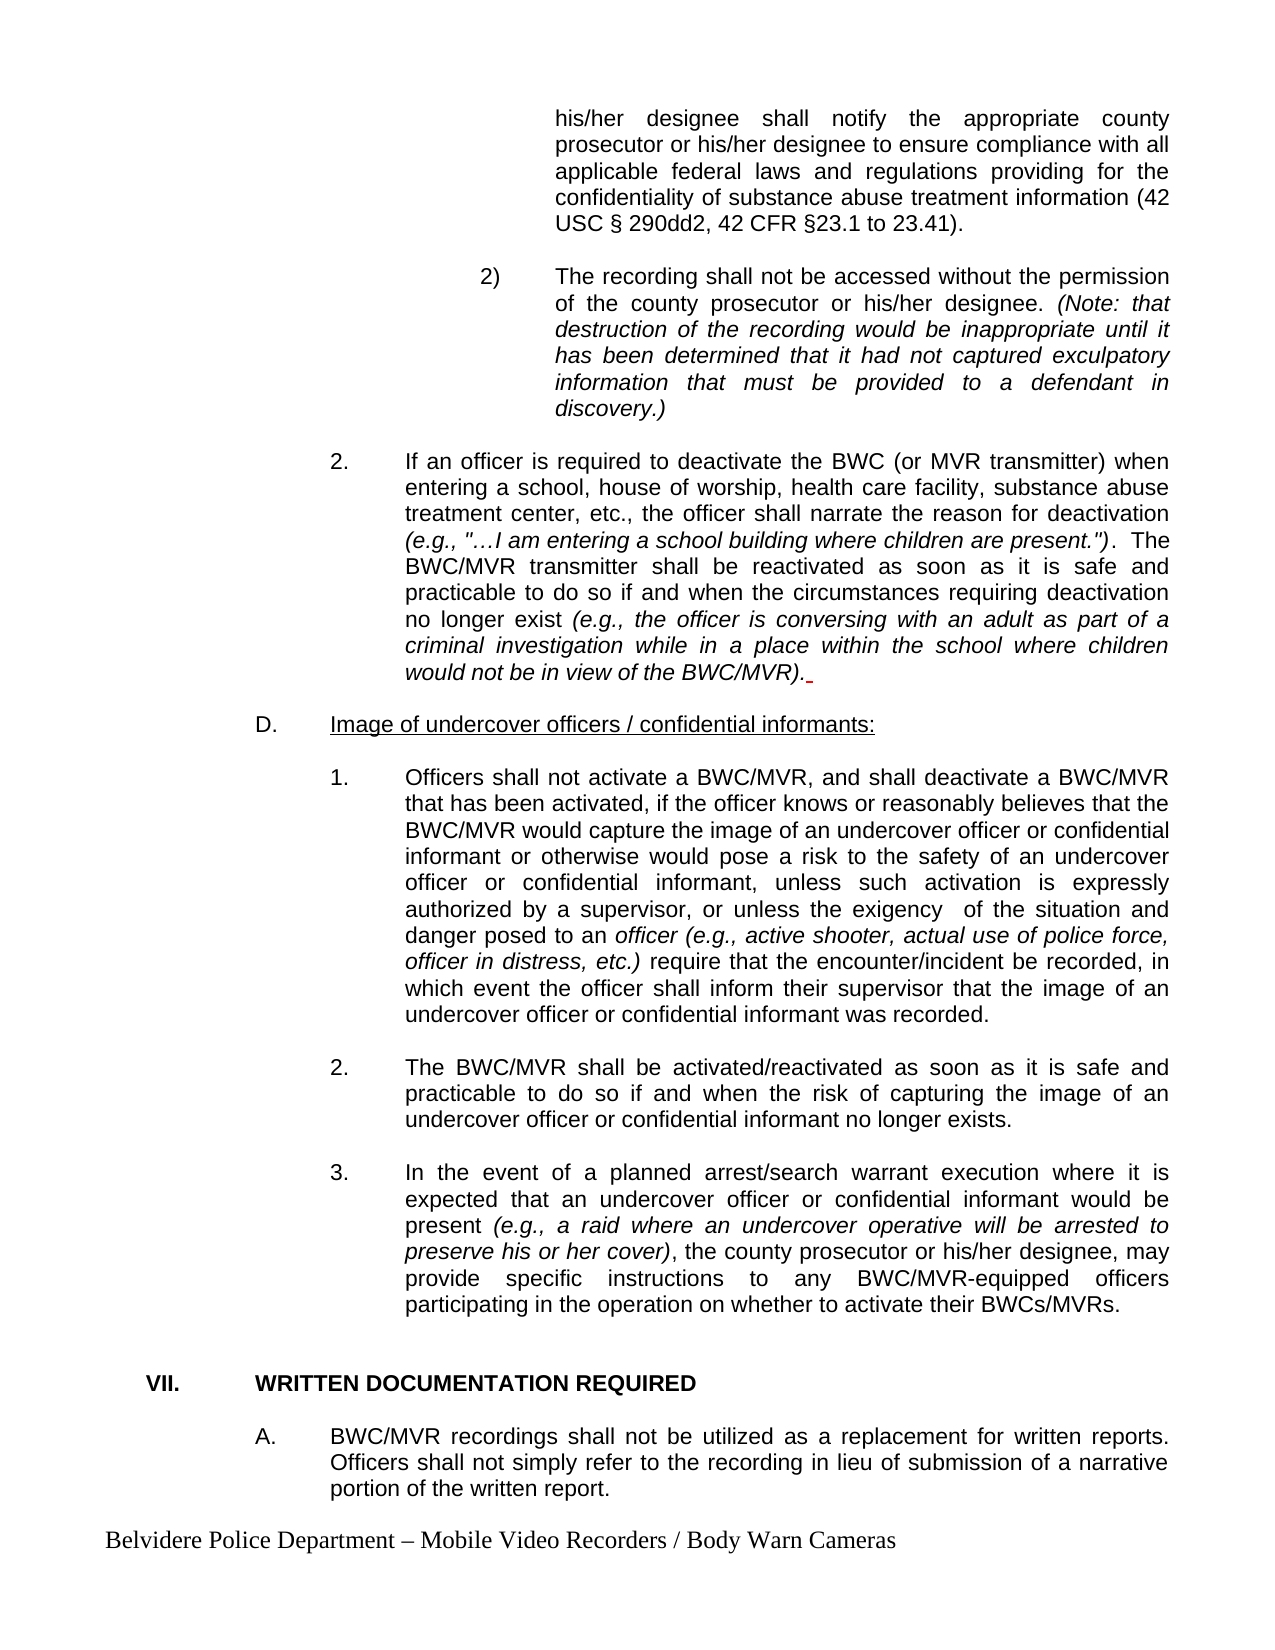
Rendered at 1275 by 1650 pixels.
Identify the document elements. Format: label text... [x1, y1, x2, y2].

list WRITTEN DOCUMENTATION REQUIRED [180, 1370, 1161, 1396]
list If an officer is required to deactivate the BWC (or MVR transmitter) when entering a school, house of worship, health care facility, substance abuse treatment center, etc., the officer shall narrate the reason for deactivation (e.g., "…I am entering a school building where children are present."). The BWC/MVR transmitter shall be reactivated as soon as it is safe and practicable to do so if and when the circumstances requiring deactivation no longer exist (e.g., the officer is conversing with an adult as part of a criminal investigation while in a place within the school where children would not be in view of the BWC/MVR). [330, 448, 1170, 685]
list In the event of a planned arrest/search warrant execution where it is expected that an undercover officer or confidential informant would be present (e.g., a raid where an undercover operative will be arrested to preserve his or her cover), the county prosecutor or his/her designee, may provide specific instructions to any BWC/MVR-equipped officers participating in the operation on whether to activate their BWCs/MVRs. [330, 1159, 1170, 1317]
list Officers shall not activate a BWC/MVR, and shall deactivate a BWC/MVR that has been activated, if the officer knows or reasonably believes that the BWC/MVR would capture the image of an undercover officer or confidential informant or otherwise would pose a risk to the safety of an undercover officer or confidential informant, unless such activation is expressly authorized by a supervisor, or unless the exigency of the situation and danger posed to an officer (e.g., active shooter, actual use of police force, officer in distress, etc.) require that the encounter/incident be recorded, in which event the officer shall inform their supervisor that the image of an undercover officer or confidential informant was recorded. [330, 764, 1170, 1027]
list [480, 105, 1170, 237]
list Image of undercover officers / confidential informants: [255, 711, 1170, 737]
list The recording shall not be accessed without the permission of the county prosecutor or his/her designee. (Note: that destruction of the recording would be inappropriate until it has been determined that it had not captured exculpatory information that must be provided to a defendant in discovery.) [480, 263, 1170, 421]
list The BWC/MVR shall be activated/reactivated as soon as it is safe and practicable to do so if and when the risk of capturing the image of an undercover officer or confidential informant no longer exists. [330, 1054, 1170, 1133]
list BWC/MVR recordings shall not be utilized as a replacement for written reports. Officers shall not simply refer to the recording in lieu of submission of a narrative portion of the written report. [255, 1423, 1170, 1502]
